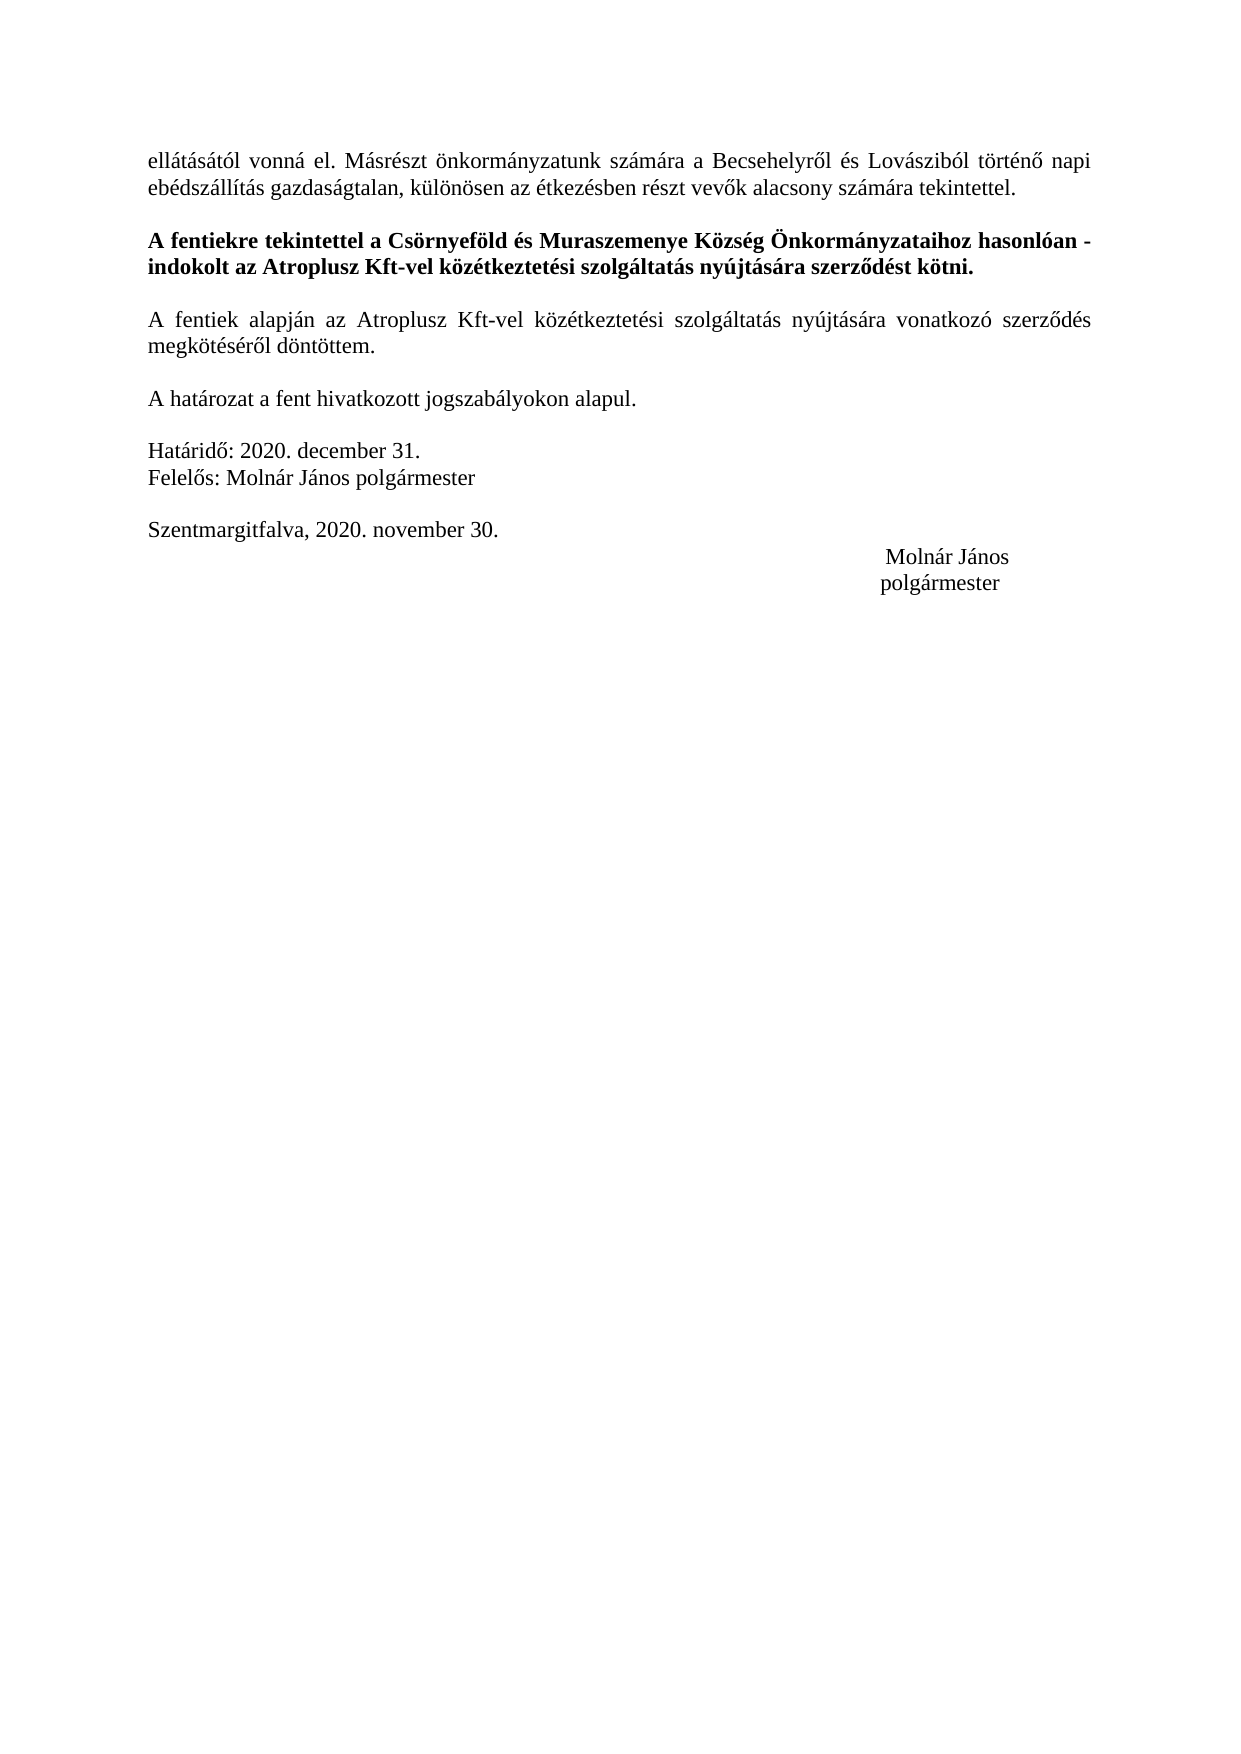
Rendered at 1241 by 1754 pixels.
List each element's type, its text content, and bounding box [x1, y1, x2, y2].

text A fentiekre tekintettel a Csörnyeföld és Muraszemenye Község Önkormányzataihoz hasonlóan - indokolt az Atroplusz Kft-vel közétkeztetési szolgáltatás nyújtására szerződést kötni. [148, 227, 1093, 279]
text A fentiek alapján az Atroplusz Kft-vel közétkeztetési szolgáltatás nyújtására vonatkozó szerződés megkötéséről döntöttem. [148, 306, 1093, 358]
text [148, 148, 1093, 200]
text polgármester [148, 569, 1093, 596]
text Szentmargitfalva, 2020. november 30. [148, 517, 1093, 543]
text A határozat a fent hivatkozott jogszabályokon alapul. [148, 385, 1093, 411]
text Molnár János [148, 543, 1093, 569]
text Határidő: 2020. december 31. [148, 437, 1093, 464]
text Felelős: Molnár János polgármester [148, 464, 1093, 490]
